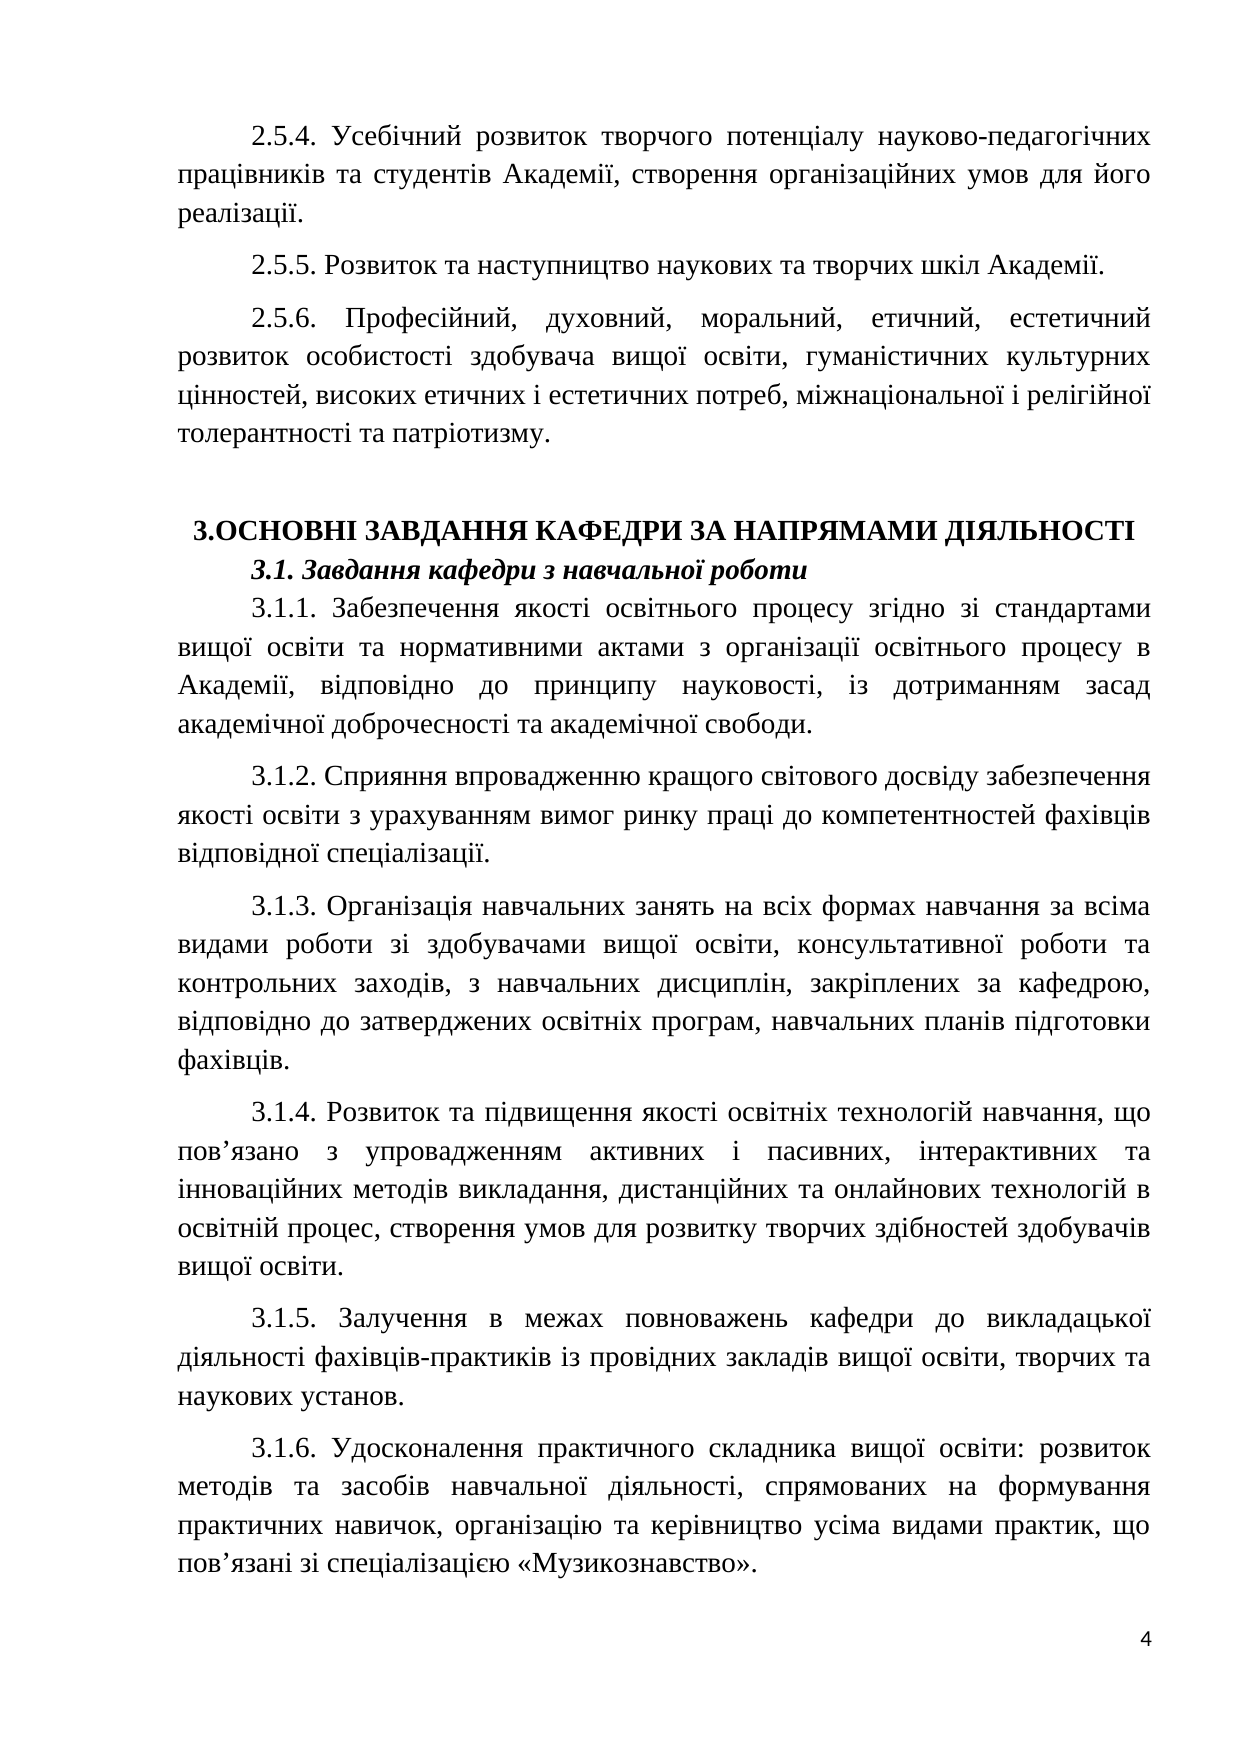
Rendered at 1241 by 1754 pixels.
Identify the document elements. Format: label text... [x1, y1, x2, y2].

list 3.1.4. Розвиток та підвищення якості освітніх технологій навчання, що пов’язано з упровадженням активних і пасивних, інтерактивних та інноваційних методів викладання, дистанційних та онлайнових технологій в освітній процес, створення умов для розвитку творчих здібностей здобувачів вищої освіти. [177, 1094, 1152, 1282]
text 3.ОСНОВНІ ЗАВДАННЯ КАФЕДРИ ЗА НАПРЯМАМИ ДІЯЛЬНОСТІ [177, 513, 1152, 547]
list 3.1. Завдання кафедри з навчальної роботи [177, 552, 1152, 585]
list 2.5.5. Розвиток та наступництво наукових та творчих шкіл Академії. [251, 247, 1152, 281]
list 3.1.2. Сприяння впровадженню кращого світового досвіду забезпечення якості освіти з урахуванням вимог ринку праці до компетентностей фахівців відповідної спеціалізації. [177, 758, 1152, 869]
list 3.1.6. Удосконалення практичного складника вищої освіти: розвиток методів та засобів навчальної діяльності, спрямованих на формування практичних навичок, організацію та керівництво усіма видами практик, що пов’язані зі спеціалізацією «Музикознавство». [177, 1430, 1152, 1579]
list 3.1.3. Організація навчальних занять на всіх формах навчання за всіма видами роботи зі здобувачами вищої освіти, консультативної роботи та контрольних заходів, з навчальних дисциплін, закріплених за кафедрою, відповідно до затверджених освітніх програм, навчальних планів підготовки фахівців. [177, 888, 1152, 1075]
list 3.1.5. Залучення в межах повноважень кафедри до викладацької діяльності фахівців-практиків із провідних закладів вищої освіти, творчих та наукових установ. [177, 1301, 1152, 1411]
list 2.5.6. Професійний, духовний, моральний, етичний, естетичний розвиток особистості здобувача вищої освіти, гуманістичних культурних цінностей, високих етичних і естетичних потреб, міжнаціональної і релігійної толерантності та патріотизму. [177, 300, 1152, 449]
list 2.5.4. Усебічний розвиток творчого потенціалу науково-педагогічних працівників та студентів Академії, створення організаційних умов для його реалізації. [177, 118, 1152, 229]
list 3.1.1. Забезпечення якості освітнього процесу згідно зі стандартами вищої освіти та нормативними актами з організації освітнього процесу в Академії, відповідно до принципу науковості, із дотриманням засад академічної доброчесності та академічної свободи. [177, 590, 1152, 739]
